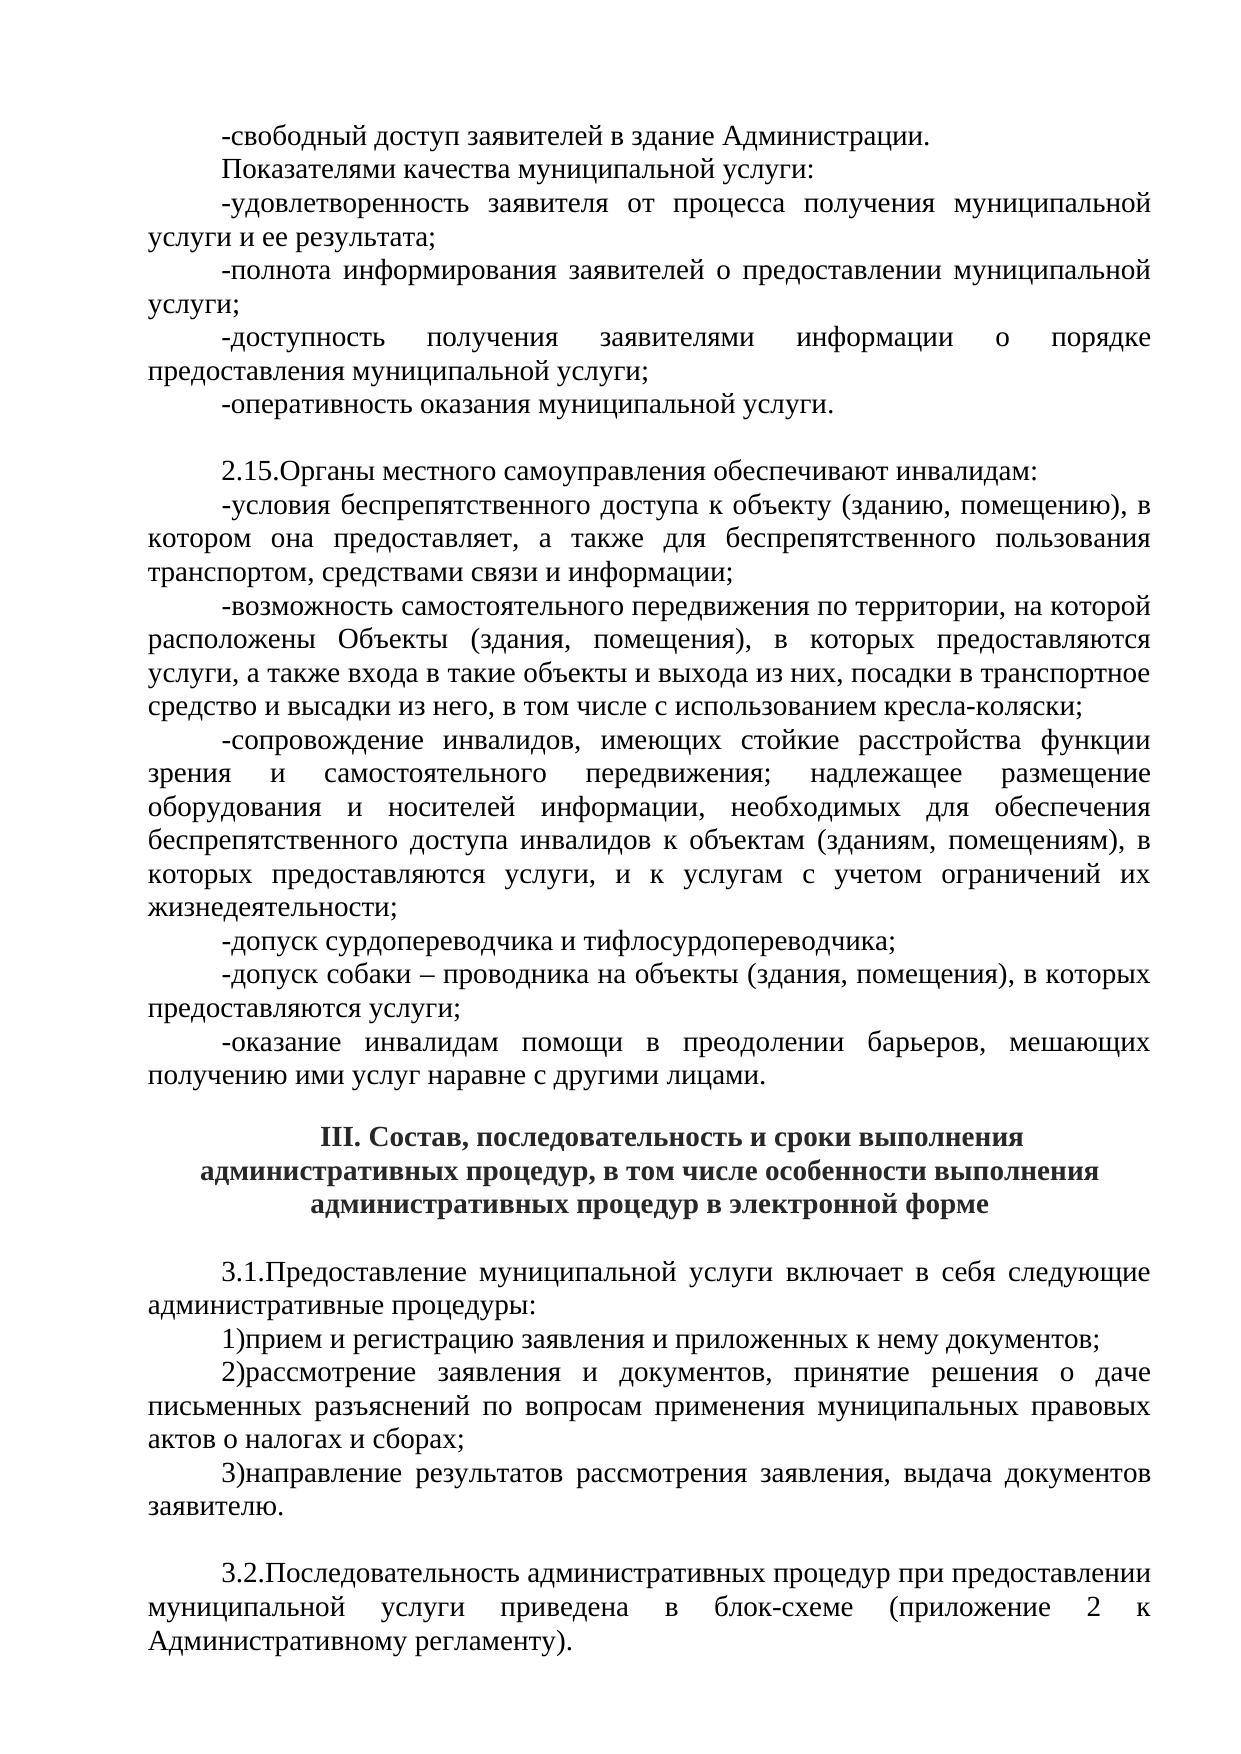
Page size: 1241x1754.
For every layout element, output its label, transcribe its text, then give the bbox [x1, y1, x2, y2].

text Показателями качества муниципальной услуги: [148, 152, 1152, 185]
text -допуск сурдопереводчика и тифлосурдопереводчика; [148, 923, 1152, 957]
text -условия беспрепятственного доступа к объекту (зданию, помещению), в котором она предоставляет, а также для беспрепятственного пользования транспортом, средствами связи и информации; [148, 487, 1152, 588]
list 1)прием и регистрацию заявления и приложенных к нему документов; [148, 1321, 1152, 1354]
list 2)рассмотрение заявления и документов, принятие решения о даче письменных разъяснений по вопросам применения муниципальных правовых актов о налогах и сборах; [148, 1354, 1152, 1455]
text -свободный доступ заявителей в здание Администрации. [148, 118, 1152, 152]
list 3.2.Последовательность административных процедур при предоставлении муниципальной услуги приведена в блок-схеме (приложение 2 к Административному регламенту). [148, 1556, 1152, 1656]
text -оперативность оказания муниципальной услуги. [148, 386, 1152, 420]
text -оказание инвалидам помощи в преодолении барьеров, мешающих получению ими услуг наравне с другими лицами. [148, 1024, 1152, 1091]
text -удовлетворенность заявителя от процесса получения муниципальной услуги и ее результата; [148, 185, 1152, 252]
text -доступность получения заявителями информации о порядке предоставления муниципальной услуги; [148, 319, 1152, 386]
list 3)направление результатов рассмотрения заявления, выдача документов заявителю. [148, 1455, 1152, 1522]
list 3.1.Предоставление муниципальной услуги включает в себя следующие административные процедуры: [148, 1254, 1152, 1321]
text -возможность самостоятельного передвижения по территории, на которой расположены Объекты (здания, помещения), в которых предоставляются услуги, а также входа в такие объекты и выхода из них, посадки в транспортное средство и высадки из него, в том числе с использованием кресла-коляски; [148, 588, 1152, 722]
text -полнота информирования заявителей о предоставлении муниципальной услуги; [148, 252, 1152, 319]
text -сопровождение инвалидов, имеющих стойкие расстройства функции зрения и самостоятельного передвижения; надлежащее размещение оборудования и носителей информации, необходимых для обеспечения беспрепятственного доступа инвалидов к объектам (зданиям, помещениям), в которых предоставляются услуги, и к услугам с учетом ограничений их жизнедеятельности; [148, 722, 1152, 923]
text III. Состав, последовательность и сроки выполнения административных процедур, в том числе особенности выполнения административных процедур в электронной форме [148, 1119, 1152, 1220]
text 2.15.Органы местного самоуправления обеспечивают инвалидам: [148, 453, 1152, 487]
text -допуск собаки – проводника на объекты (здания, помещения), в которых предоставляются услуги; [148, 957, 1152, 1024]
